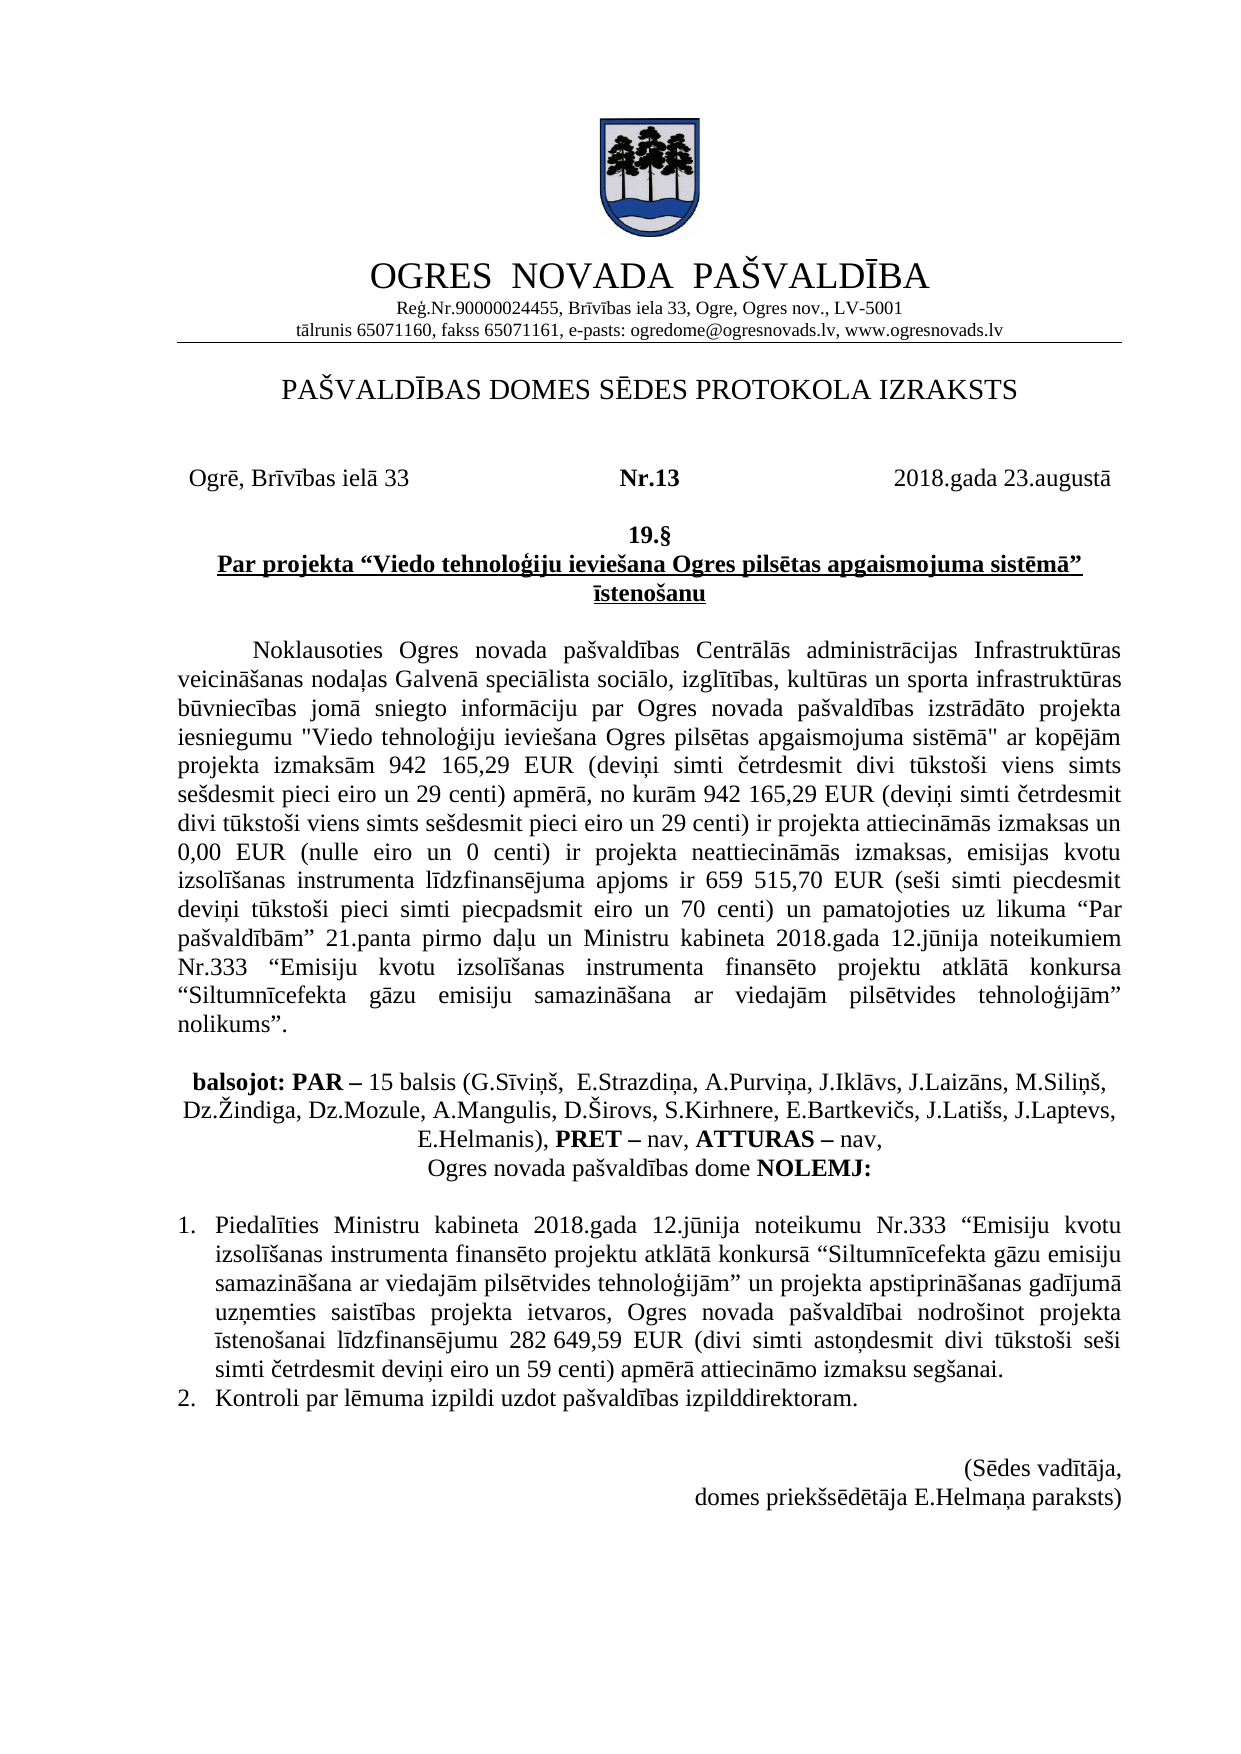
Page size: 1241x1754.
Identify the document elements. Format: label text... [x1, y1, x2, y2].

text Ogres novada pašvaldības dome NOLEMJ: [177, 1153, 1122, 1182]
text domes priekšsēdētāja E.Helmaņa paraksts) [200, 1482, 1122, 1511]
text Noklausoties Ogres novada pašvaldības Centrālās administrācijas Infrastruktūras veicināšanas nodaļas Galvenā speciālista sociālo, izglītības, kultūras un sporta infrastruktūras būvniecības jomā sniegto informāciju par Ogres novada pašvaldības izstrādāto projekta iesniegumu "Viedo tehnoloģiju ieviešana Ogres pilsētas apgaismojuma sistēmā" ar kopējām projekta izmaksām 942 165,29 EUR (deviņi simti četrdesmit divi tūkstoši viens simts sešdesmit pieci eiro un 29 centi) apmērā, no kurām 942 165,29 EUR (deviņi simti četrdesmit divi tūkstoši viens simts sešdesmit pieci eiro un 29 centi) ir projekta attiecināmās izmaksas un 0,00 EUR (nulle eiro un 0 centi) ir projekta neattiecināmās izmaksas, emisijas kvotu izsolīšanas instrumenta līdzfinansējuma apjoms ir 659 515,70 EUR (seši simti piecdesmit deviņi tūkstoši pieci simti piecpadsmit eiro un 70 centi) un pamatojoties uz likuma “Par pašvaldībām” 21.panta pirmo daļu un Ministru kabineta 2018.gada 12.jūnija noteikumiem Nr.333 “Emisiju kvotu izsolīšanas instrumenta finansēto projektu atklātā konkursa “Siltumnīcefekta gāzu emisiju samazināšana ar viedajām pilsētvides tehnoloģijām” nolikums”. [177, 636, 1122, 1038]
picture [599, 118, 700, 237]
text 19.§ [177, 521, 1122, 549]
text tālrunis 65071160, fakss 65071161, e-pasts: ogredome@ogresnovads.lv, www.ogresnovads.lv [177, 319, 1122, 342]
table_header 2018.gada 23.augustā [807, 463, 1122, 492]
text (Sēdes vadītāja, [200, 1453, 1122, 1482]
list Piedalīties Ministru kabineta 2018.gada 12.jūnija noteikumu Nr.333 “Emisiju kvotu izsolīšanas instrumenta finansēto projektu atklātā konkursā “Siltumnīcefekta gāzu emisiju samazināšana ar viedajām pilsētvides tehnoloģijām” un projekta apstiprināšanas gadījumā uzņemties saistības projekta ietvaros, Ogres novada pašvaldībai nodrošinot projekta īstenošanai līdzfinansējumu 282 649,59 EUR (divi simti astoņdesmit divi tūkstoši seši simti četrdesmit deviņi eiro un 59 centi) apmērā attiecināmo izmaksu segšanai. [177, 1211, 1122, 1383]
text balsojot: PAR – 15 balsis (G.Sīviņš, E.Strazdiņa, A.Purviņa, J.Iklāvs, J.Laizāns, M.Siliņš, Dz.Žindiga, Dz.Mozule, A.Mangulis, D.Širovs, S.Kirhnere, E.Bartkevičs, J.Latišs, J.Laptevs, E.Helmanis), PRET – nav, ATTURAS – nav, [177, 1067, 1122, 1153]
list Kontroli par lēmuma izpildi uzdot pašvaldības izpilddirektoram. [177, 1383, 1122, 1412]
text Reģ.Nr.90000024455, Brīvības iela 33, Ogre, Ogres nov., LV-5001 [177, 297, 1122, 319]
subtitle Par projekta “Viedo tehnoloģiju ieviešana Ogres pilsētas apgaismojuma sistēmā” īstenošanu [177, 549, 1122, 607]
text PAŠVALDĪBAS DOMES SĒDES PROTOKOLA IZRAKSTS [177, 372, 1122, 406]
text OGRES NOVADA PAŠVALDĪBA [177, 254, 1122, 297]
table_header Nr.13 [492, 463, 807, 492]
table_header Ogrē, Brīvības ielā 33 [177, 463, 492, 492]
